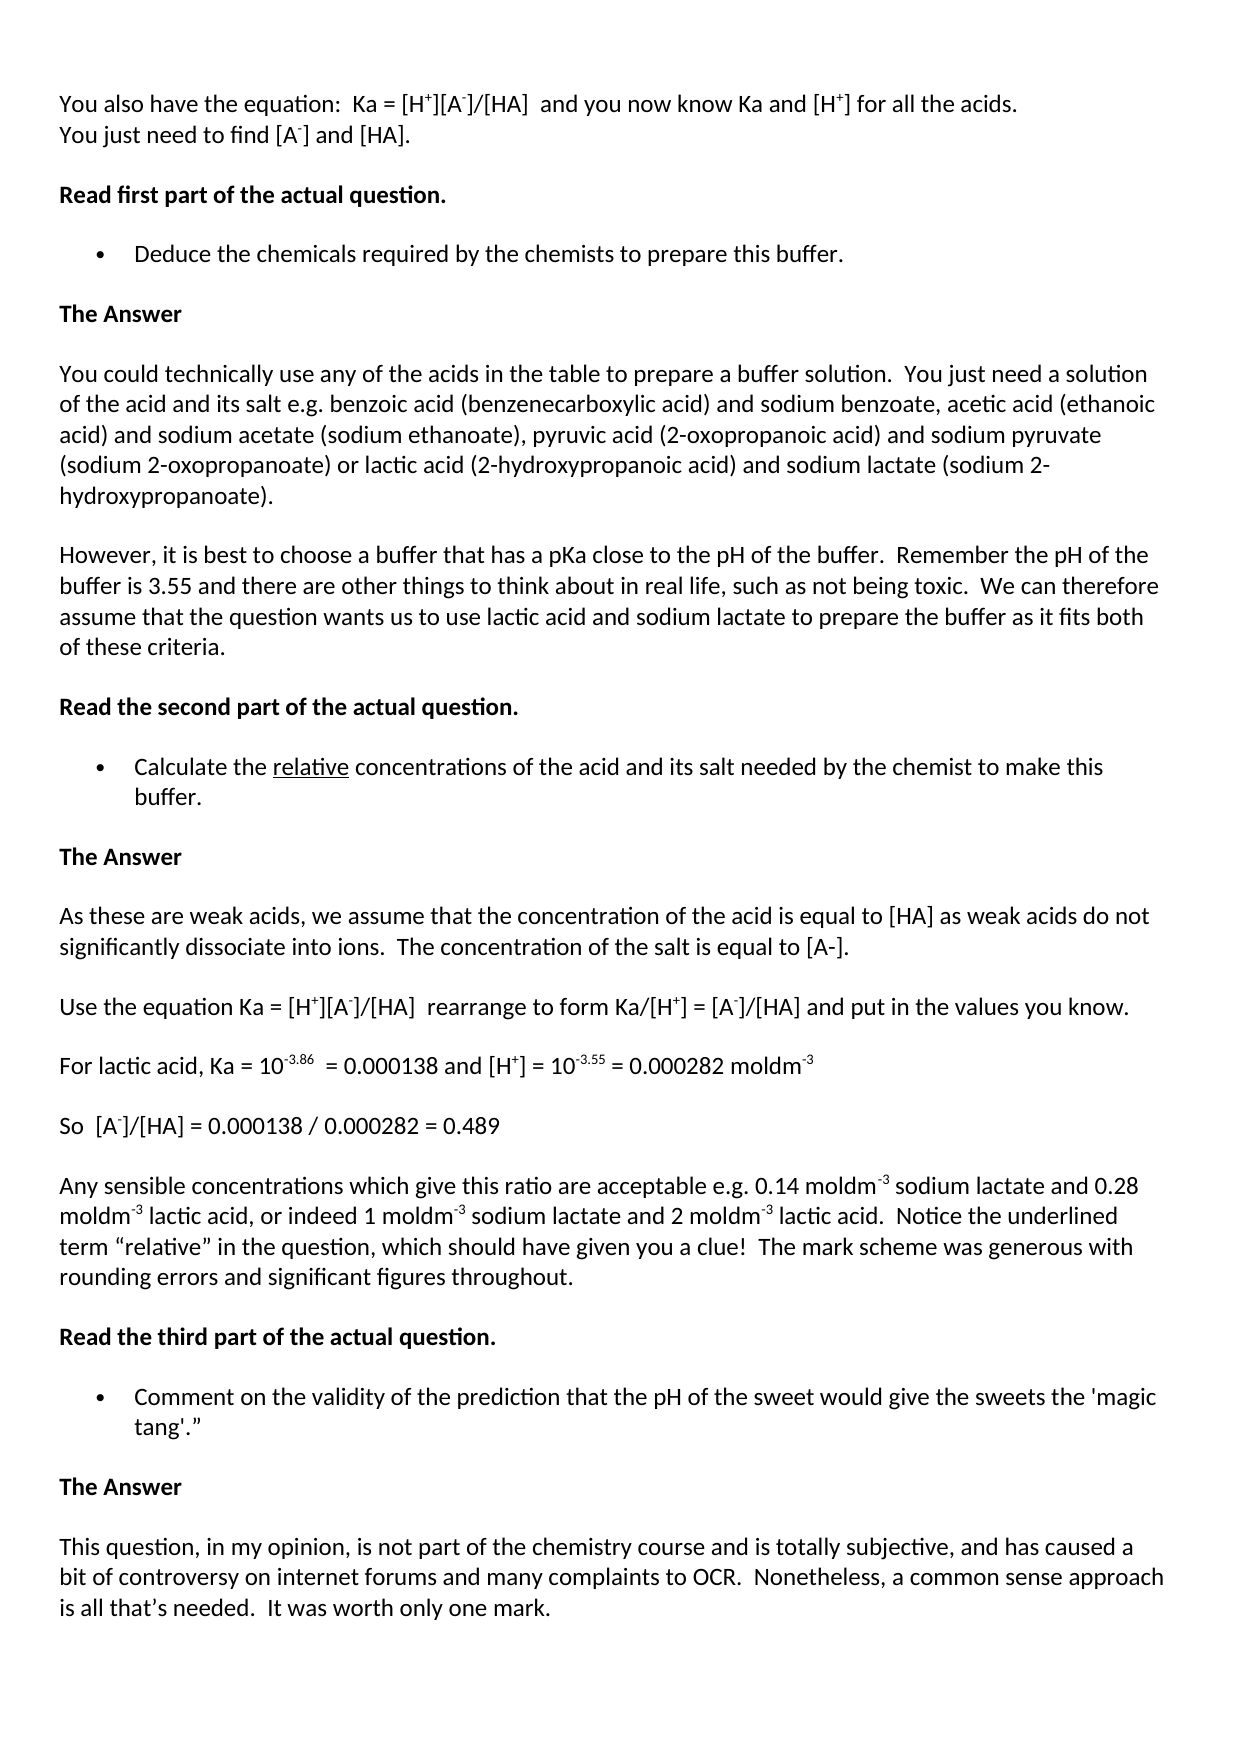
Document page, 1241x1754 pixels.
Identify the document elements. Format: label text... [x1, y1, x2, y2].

text For lactic acid, Ka = 10-3.86 = 0.000138 and [H+] = 10-3.55 = 0.000282 moldm-3 [59, 1050, 1167, 1081]
text The Answer [59, 841, 1167, 871]
list Comment on the validity of the prediction that the pH of the sweet would give the sweets the 'magic tang'.” [97, 1381, 1167, 1442]
text However, it is best to choose a buffer that has a pKa close to the pH of the buffer. Remember the pH of the buffer is 3.55 and there are other things to think about in real life, such as not being toxic. We can therefore assume that the question wants us to use lactic acid and sodium lactate to prepare the buffer as it fits both of these criteria. [59, 540, 1167, 662]
subtitle Any sensible concentrations which give this ratio are acceptable e.g. 0.14 moldm-3 sodium lactate and 0.28 moldm-3 lactic acid, or indeed 1 moldm-3 sodium lactate and 2 moldm-3 lactic acid. Notice the underlined term “relative” in the question, which should have given you a clue! The mark scheme was generous with rounding errors and significant figures throughout. [59, 1170, 1167, 1292]
text This question, in my opinion, is not part of the chemistry course and is totally subjective, and has caused a bit of controversy on internet forums and many complaints to OCR. Nonetheless, a common sense approach is all that’s needed. It was worth only one mark. [59, 1531, 1167, 1622]
subtitle So [A-]/[HA] = 0.000138 / 0.000282 = 0.489 [59, 1110, 1167, 1141]
text Read the second part of the actual question. [59, 691, 1167, 721]
text Read the third part of the actual question. [59, 1321, 1167, 1352]
text The Answer [59, 1471, 1167, 1501]
subtitle You also have the equation: Ka = [H+][A-]/[HA] and you now know Ka and [H+] for all the acids. [59, 89, 1167, 119]
list Deduce the chemicals required by the chemists to prepare this buffer. [97, 238, 1167, 269]
text You could technically use any of the acids in the table to prepare a buffer solution. You just need a solution of the acid and its salt e.g. benzoic acid (benzenecarboxylic acid) and sodium benzoate, acetic acid (ethanoic acid) and sodium acetate (sodium ethanoate), pyruvic acid (2-oxopropanoic acid) and sodium pyruvate (sodium 2-oxopropanoate) or lactic acid (2-hydroxypropanoic acid) and sodium lactate (sodium 2-hydroxypropanoate). [59, 358, 1167, 511]
text Read first part of the actual question. [59, 179, 1167, 209]
list Calculate the relative concentrations of the acid and its salt needed by the chemist to make this buffer. [97, 751, 1167, 812]
text As these are weak acids, we assume that the concentration of the acid is equal to [HA] as weak acids do not significantly dissociate into ions. The concentration of the salt is equal to [A-]. [59, 901, 1167, 962]
text Use the equation Ka = [H+][A-]/[HA] rearrange to form Ka/[H+] = [A-]/[HA] and put in the values you know. [59, 991, 1167, 1021]
text The Answer [59, 298, 1167, 329]
subtitle You just need to find [A-] and [HA]. [59, 119, 1167, 150]
